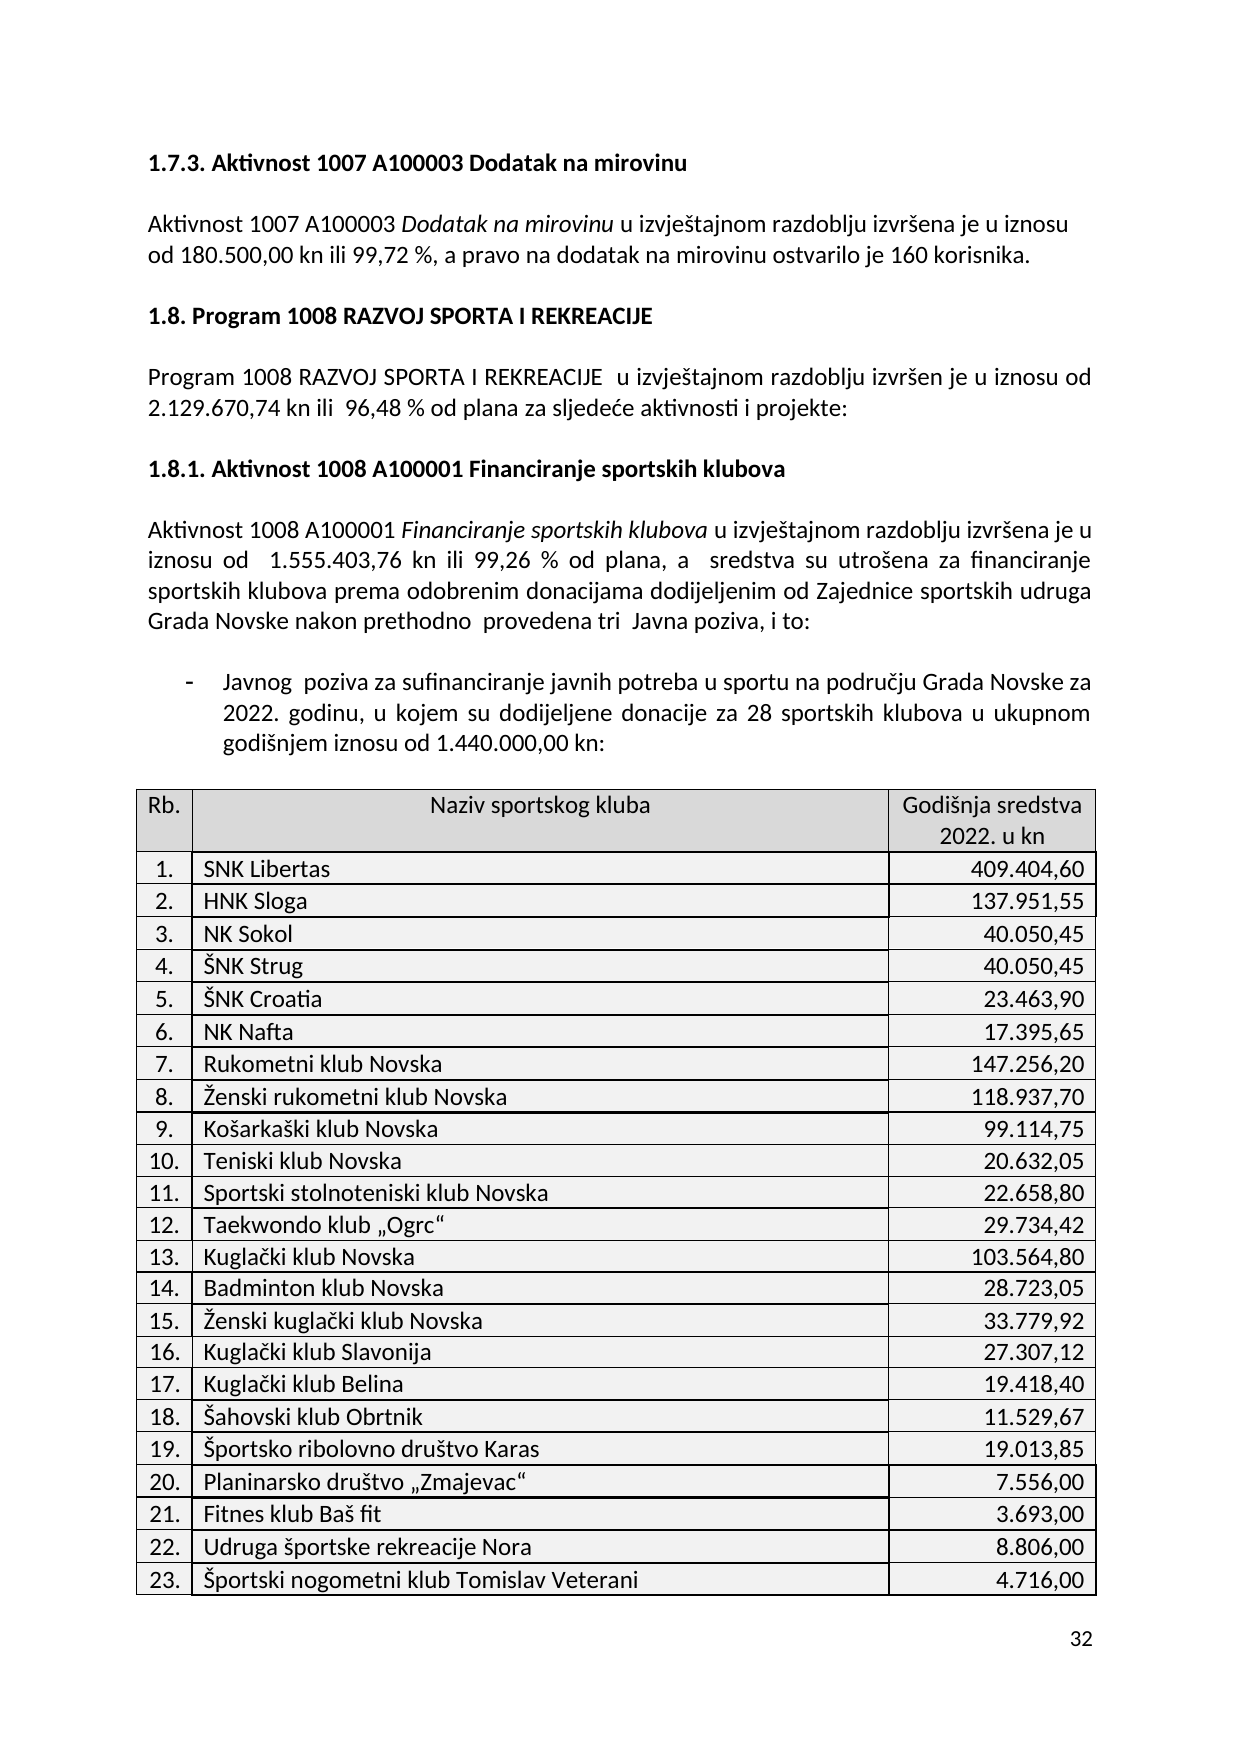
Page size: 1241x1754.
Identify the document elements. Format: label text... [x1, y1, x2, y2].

table_cell ŠNK Strug [193, 951, 888, 981]
table_cell 21. [137, 1498, 191, 1529]
table_header Naziv sportskog kluba [193, 790, 888, 851]
table_cell 28.723,05 [889, 1273, 1095, 1303]
table_cell 17.395,65 [889, 1015, 1095, 1046]
table_header Rb. [137, 790, 192, 851]
text 1.8.1. Aktivnost 1008 A100001 Financiranje sportskih klubova [148, 453, 1093, 483]
table_cell 7.556,00 [890, 1466, 1095, 1496]
table_cell 15. [137, 1304, 191, 1336]
table_cell 11.529,67 [889, 1400, 1095, 1431]
table_cell 14. [137, 1273, 191, 1303]
table_cell 13. [137, 1241, 192, 1271]
table_cell Udruga športske rekreacije Nora [193, 1531, 888, 1562]
table_cell Kuglački klub Belina [193, 1368, 888, 1399]
table_cell Fitnes klub Baš fit [193, 1499, 888, 1529]
table_cell 33.779,92 [889, 1304, 1095, 1336]
table_cell Badminton klub Novska [193, 1273, 888, 1303]
table_cell 20. [137, 1465, 191, 1496]
table_cell 19. [137, 1432, 191, 1464]
table_cell 22. [137, 1530, 191, 1562]
table_cell 4.716,00 [890, 1563, 1095, 1594]
text Aktivnost 1008 A100001 Financiranje sportskih klubova u izvještajnom razdoblju izvršena je u iznosu od 1.555.403,76 kn ili 99,26 % od plana, a sredstva su utrošena za financiranje sportskih klubova prema odobrenim donacijama dodijeljenim od Zajednice sportskih udruga Grada Novske nakon prethodno provedena tri Javna poziva, i to: [148, 514, 1093, 636]
table_cell 29.734,42 [889, 1208, 1095, 1240]
table_cell 18. [137, 1400, 191, 1431]
text Program 1008 RAZVOJ SPORTA I REKREACIJE u izvještajnom razdoblju izvršen je u iznosu od 2.129.670,74 kn ili 96,48 % od plana za sljedeće aktivnosti i projekte: [148, 361, 1093, 422]
table_cell SNK Libertas [193, 853, 888, 883]
table_cell Kuglački klub Slavonija [193, 1337, 888, 1367]
table_cell 17. [137, 1368, 191, 1399]
text 1.8. Program 1008 RAZVOJ SPORTA I REKREACIJE [148, 300, 1093, 331]
table_cell 99.114,75 [889, 1113, 1095, 1144]
table_cell 10. [137, 1145, 191, 1176]
table_cell Športsko ribolovno društvo Karas [193, 1433, 888, 1464]
table_cell Taekwondo klub „Ogrc“ [193, 1209, 888, 1240]
table_cell 40.050,45 [889, 950, 1095, 981]
table_cell 16. [137, 1337, 192, 1367]
table_cell 19.418,40 [889, 1368, 1095, 1399]
table_cell 1. [137, 852, 191, 883]
table_cell 3. [137, 917, 191, 948]
table_cell 9. [137, 1113, 191, 1144]
table_header Godišnja sredstva 2022. u kn [889, 790, 1095, 851]
table_cell 137.951,55 [890, 885, 1095, 916]
table_cell 23. [137, 1563, 191, 1594]
table_cell 3.693,00 [890, 1498, 1095, 1529]
table_cell 12. [137, 1208, 191, 1240]
table_cell 19.013,85 [889, 1432, 1095, 1464]
table_cell Rukometni klub Novska [193, 1048, 888, 1079]
table_cell 40.050,45 [889, 917, 1095, 948]
table_cell Športski nogometni klub Tomislav Veterani [193, 1564, 888, 1594]
table_cell 22.658,80 [889, 1177, 1095, 1207]
table_cell 27.307,12 [889, 1337, 1095, 1367]
table_cell 147.256,20 [889, 1047, 1095, 1079]
list Javnog poziva za sufinanciranje javnih potreba u sportu na području Grada Novske za 2022. godinu, u kojem su dodijeljene donacije za 28 sportskih klubova u ukupnom godišnjem iznosu od 1.440.000,00 kn: [185, 666, 1093, 758]
table_cell NK Sokol [193, 918, 888, 948]
table_cell Planinarsko društvo „Zmajevac“ [193, 1466, 888, 1496]
table_cell Ženski rukometni klub Novska [193, 1081, 888, 1111]
table_cell 6. [137, 1015, 191, 1046]
table_cell Ženski kuglački klub Novska [193, 1305, 888, 1336]
table_cell Kuglački klub Novska [193, 1241, 888, 1271]
table_cell 2. [137, 884, 191, 916]
table_cell 7. [137, 1047, 191, 1079]
text Aktivnost 1007 A100003 Dodatak na mirovinu u izvještajnom razdoblju izvršena je u iznosu od 180.500,00 kn ili 99,72 %, a pravo na dodatak na mirovinu ostvarilo je 160 korisnika. [148, 209, 1093, 270]
table_cell 11. [137, 1177, 191, 1207]
text 1.7.3. Aktivnost 1007 A100003 Dodatak na mirovinu [148, 148, 1093, 178]
table_cell 4. [137, 950, 191, 981]
table_cell 8.806,00 [890, 1531, 1095, 1562]
table_cell Sportski stolnoteniski klub Novska [193, 1177, 888, 1207]
table_cell 5. [137, 982, 191, 1014]
table_cell 103.564,80 [889, 1241, 1095, 1271]
table_cell Košarkaški klub Novska [193, 1114, 888, 1144]
table_cell 20.632,05 [889, 1145, 1095, 1176]
table_cell 118.937,70 [889, 1080, 1095, 1111]
table_cell 23.463,90 [889, 982, 1095, 1014]
table_cell 8. [137, 1080, 191, 1111]
table_cell Teniski klub Novska [193, 1145, 888, 1176]
table_cell 409.404,60 [890, 853, 1095, 883]
table_cell Šahovski klub Obrtnik [193, 1401, 888, 1431]
table_cell ŠNK Croatia [193, 983, 888, 1014]
table_cell NK Nafta [193, 1016, 888, 1046]
table_cell HNK Sloga [193, 885, 888, 916]
